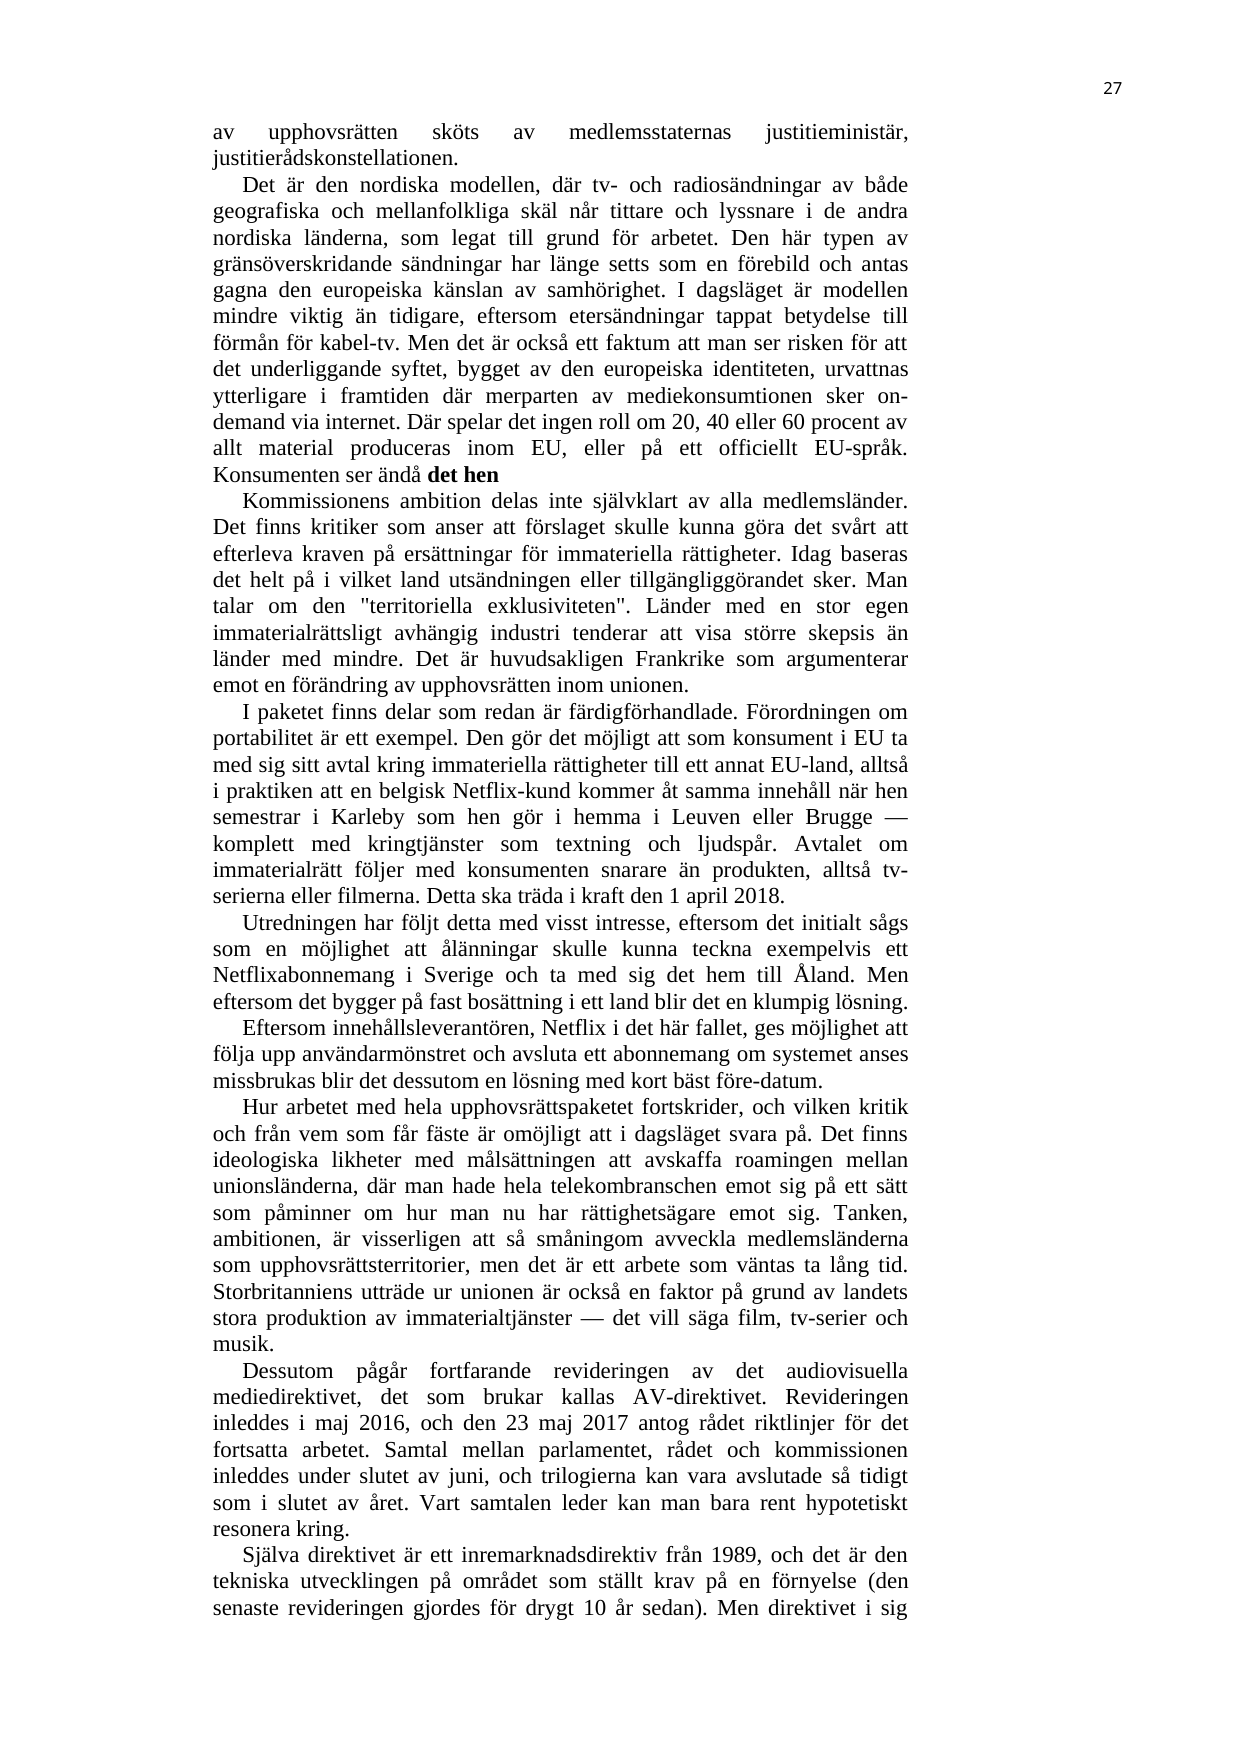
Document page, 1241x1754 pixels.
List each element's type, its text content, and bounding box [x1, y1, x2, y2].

text Kommissionens ambition delas inte självklart av alla medlemsländer. Det finns kritiker som anser att förslaget skulle kunna göra det svårt att efterleva kraven på ersättningar för immateriella rättigheter. Idag baseras det helt på i vilket land utsändningen eller tillgängliggörandet sker. Man talar om den "territoriella exklusiviteten". Länder med en stor egen immaterialrättsligt avhängig industri tenderar att visa större skepsis än länder med mindre. Det är huvudsakligen Frankrike som argumenterar emot en förändring av upphovsrätten inom unionen. [213, 487, 909, 698]
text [213, 1541, 909, 1620]
text Det är den nordiska modellen, där tv- och radiosändningar av både geografiska och mellanfolkliga skäl når tittare och lyssnare i de andra nordiska länderna, som legat till grund för arbetet. Den här typen av gränsöverskridande sändningar har länge setts som en förebild och antas gagna den europeiska känslan av samhörighet. I dagsläget är modellen mindre viktig än tidigare, eftersom etersändningar tappat betydelse till förmån för kabel-tv. Men det är också ett faktum att man ser risken för att det underliggande syftet, bygget av den europeiska identiteten, urvattnas ytterligare i framtiden där merparten av mediekonsumtionen sker on-demand via internet. Där spelar det ingen roll om 20, 40 eller 60 procent av allt material produceras inom EU, eller på ett officiellt EU-språk. Konsumenten ser ändå det hen [213, 171, 909, 487]
text Dessutom pågår fortfarande revideringen av det audiovisuella mediedirektivet, det som brukar kallas AV-direktivet. Revideringen inleddes i maj 2016, och den 23 maj 2017 antog rådet riktlinjer för det fortsatta arbetet. Samtal mellan parlamentet, rådet och kommissionen inleddes under slutet av juni, och trilogierna kan vara avslutade så tidigt som i slutet av året. Vart samtalen leder kan man bara rent hypotetiskt resonera kring. [213, 1357, 909, 1541]
text I paketet finns delar som redan är färdigförhandlade. Förordningen om portabilitet är ett exempel. Den gör det möjligt att som konsument i EU ta med sig sitt avtal kring immateriella rättigheter till ett annat EU-land, alltså i praktiken att en belgisk Netflix-kund kommer åt samma innehåll när hen semestrar i Karleby som hen gör i hemma i Leuven eller Brugge — komplett med kringtjänster som textning och ljudspår. Avtalet om immaterialrätt följer med konsumenten snarare än produkten, alltså tv-serierna eller filmerna. Detta ska träda i kraft den 1 april 2018. [213, 698, 909, 909]
text Utredningen har följt detta med visst intresse, eftersom det initialt sågs som en möjlighet att ålänningar skulle kunna teckna exempelvis ett Netflixabonnemang i Sverige och ta med sig det hem till Åland. Men eftersom det bygger på fast bosättning i ett land blir det en klumpig lösning. [213, 909, 909, 1014]
text Hur arbetet med hela upphovsrättspaketet fortskrider, och vilken kritik och från vem som får fäste är omöjligt att i dagsläget svara på. Det finns ideologiska likheter med målsättningen att avskaffa roamingen mellan unionsländerna, där man hade hela telekombranschen emot sig på ett sätt som påminner om hur man nu har rättighetsägare emot sig. Tanken, ambitionen, är visserligen att så småningom avveckla medlemsländerna som upphovsrättsterritorier, men det är ett arbete som väntas ta lång tid. Storbritanniens utträde ur unionen är också en faktor på grund av landets stora produktion av immaterialtjänster — det vill säga film, tv-serier och musik. [213, 1093, 909, 1357]
text Eftersom innehållsleverantören, Netflix i det här fallet, ges möjlighet att följa upp användarmönstret och avsluta ett abonnemang om systemet anses missbrukas blir det dessutom en lösning med kort bäst före-datum. [213, 1014, 909, 1093]
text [213, 118, 909, 171]
